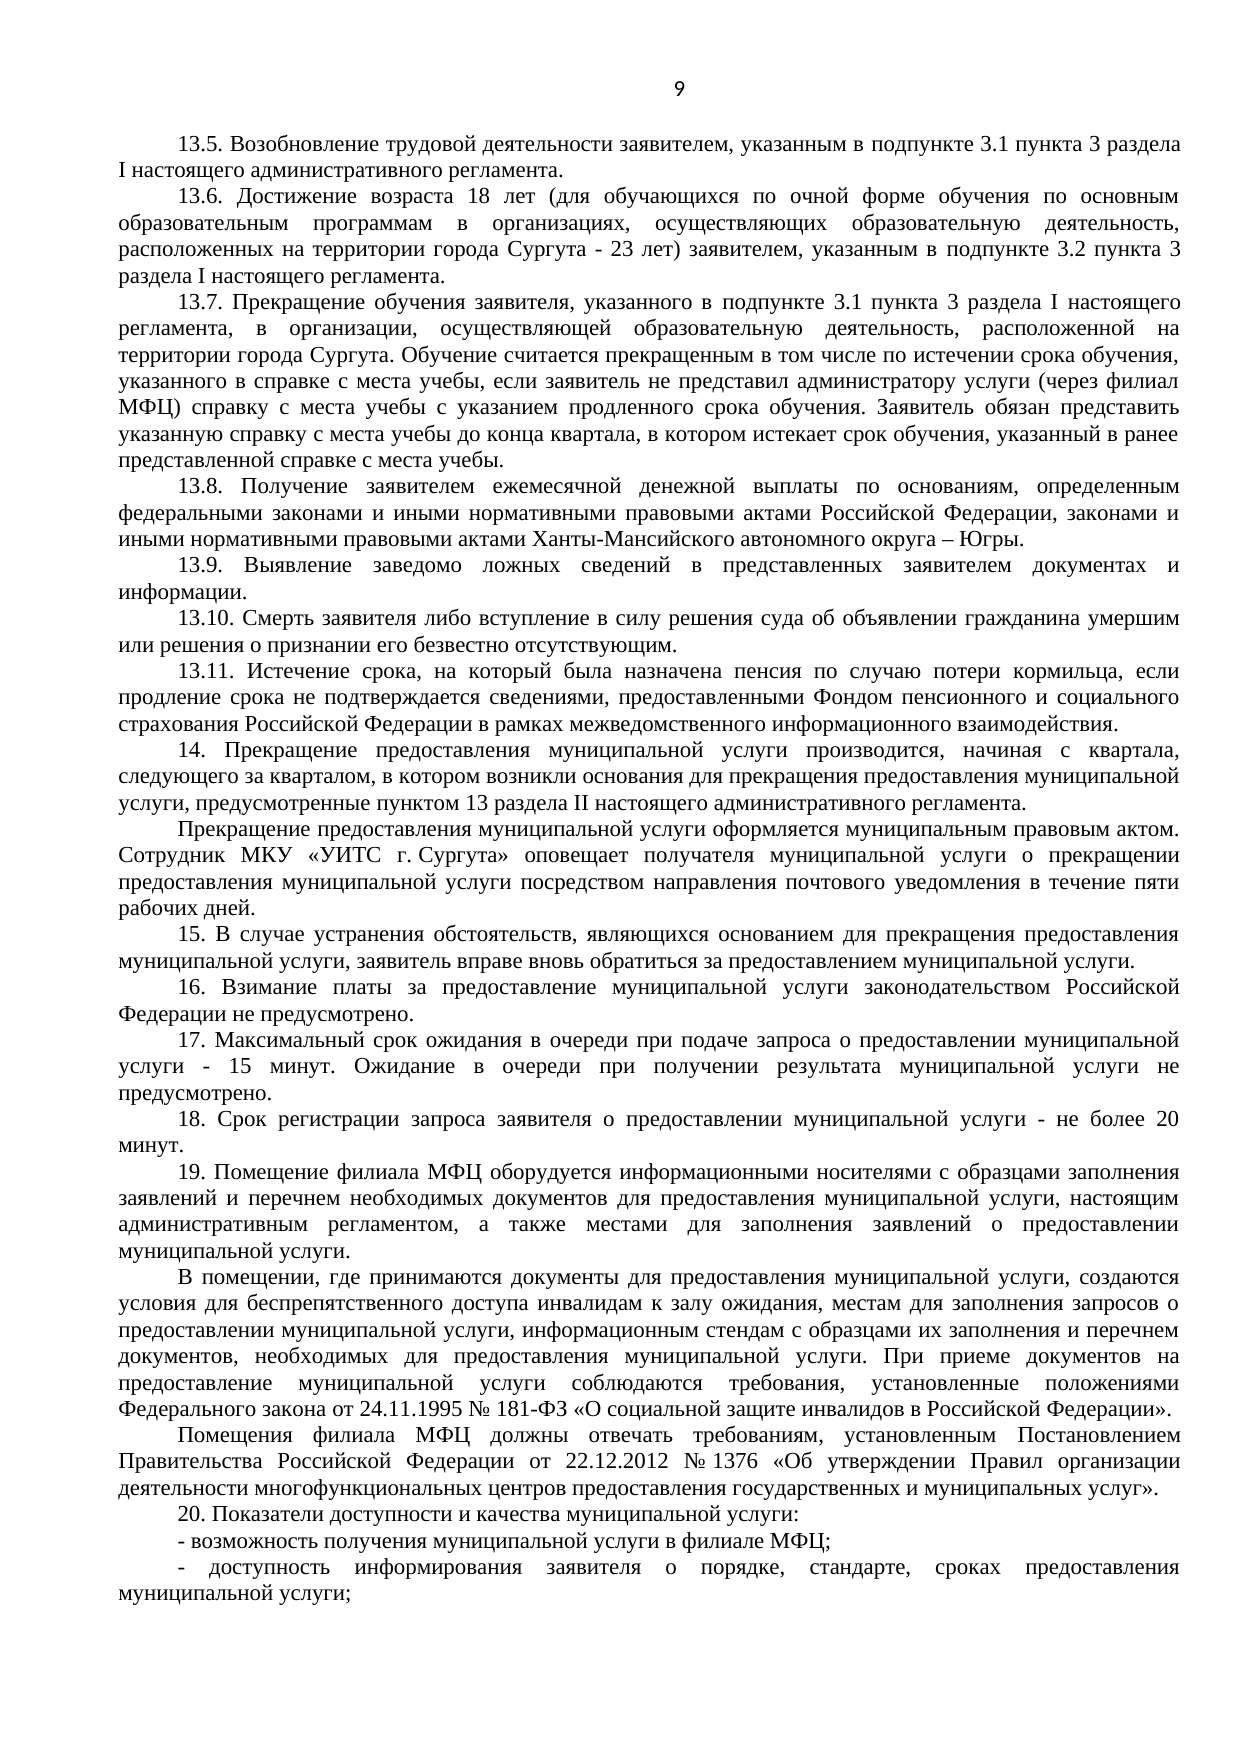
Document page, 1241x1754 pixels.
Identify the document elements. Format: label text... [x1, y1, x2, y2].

text 19. Помещение филиала МФЦ оборудуется информационными носителями с образцами заполнения заявлений и перечнем необходимых документов для предоставления муниципальной услуги, настоящим административным регламентом, а также местами для заполнения заявлений о предоставлении муниципальной услуги. [118, 1158, 1181, 1263]
text 13.7. Прекращение обучения заявителя, указанного в подпункте 3.1 пункта 3 раздела I настоящего регламента, в организации, осуществляющей образовательную деятельность, расположенной на территории города Сургута. Обучение считается прекращенным в том числе по истечении срока обучения, указанного в справке с места учебы, если заявитель не представил администратору услуги (через филиал МФЦ) справку с места учебы с указанием продленного срока обучения. Заявитель обязан представить указанную справку с места учебы до конца квартала, в котором истекает срок обучения, указанный в ранее представленной справке с места учебы. [118, 288, 1181, 472]
text 13.6. Достижение возраста 18 лет (для обучающихся по очной форме обучения по основным образовательным программам в организациях, осуществляющих образовательную деятельность, расположенных на территории города Сургута - 23 лет) заявителем, указанным в подпункте 3.2 пункта 3 раздела I настоящего регламента. [118, 183, 1181, 288]
text Прекращение предоставления муниципальной услуги оформляется муниципальным правовым актом. Сотрудник МКУ «УИТС г. Сургута» оповещает получателя муниципальной услуги о прекращении предоставления муниципальной услуги посредством направления почтового уведомления в течение пяти рабочих дней. [118, 815, 1181, 921]
text 16. Взимание платы за предоставление муниципальной услуги законодательством Российской Федерации не предусмотрено. [118, 973, 1181, 1026]
text 20. Показатели доступности и качества муниципальной услуги: [118, 1500, 1181, 1527]
text 15. В случае устранения обстоятельств, являющихся основанием для прекращения предоставления муниципальной услуги, заявитель вправе вновь обратиться за предоставлением муниципальной услуги. [118, 921, 1181, 973]
text - доступность информирования заявителя о порядке, стандарте, сроках предоставления муниципальной услуги; [118, 1553, 1181, 1606]
text 13.9. Выявление заведомо ложных сведений в представленных заявителем документах и информации. [118, 552, 1181, 604]
text 13.8. Получение заявителем ежемесячной денежной выплаты по основаниям, определенным федеральными законами и иными нормативными правовыми актами Российской Федерации, законами и иными нормативными правовыми актами Ханты-Мансийского автономного округа – Югры. [118, 472, 1181, 552]
text 13.10. Смерть заявителя либо вступление в силу решения суда об объявлении гражданина умершим или решения о признании его безвестно отсутствующим. [118, 604, 1181, 657]
text 13.5. Возобновление трудовой деятельности заявителем, указанным в подпункте 3.1 пункта 3 раздела I настоящего административного регламента. [118, 130, 1181, 183]
text 13.11. Истечение срока, на который была назначена пенсия по случаю потери кормильца, если продление срока не подтверждается сведениями, предоставленными Фондом пенсионного и социального страхования Российской Федерации в рамках межведомственного информационного взаимодействия. [118, 657, 1181, 736]
text Помещения филиала МФЦ должны отвечать требованиям, установленным Постановлением Правительства Российской Федерации от 22.12.2012 № 1376 «Об утверждении Правил организации деятельности многофункциональных центров предоставления государственных и муниципальных услуг». [118, 1421, 1181, 1500]
text В помещении, где принимаются документы для предоставления муниципальной услуги, создаются условия для беспрепятственного доступа инвалидам к залу ожидания, местам для заполнения запросов о предоставлении муниципальной услуги, информационным стендам с образцами их заполнения и перечнем документов, необходимых для предоставления муниципальной услуги. При приеме документов на предоставление муниципальной услуги соблюдаются требования, установленные положениями Федерального закона от 24.11.1995 № 181-ФЗ «О социальной защите инвалидов в Российской Федерации». [118, 1263, 1181, 1421]
text - возможность получения муниципальной услуги в филиале МФЦ; [118, 1527, 1181, 1553]
text 17. Максимальный срок ожидания в очереди при подаче запроса о предоставлении муниципальной услуги - 15 минут. Ожидание в очереди при получении результата муниципальной услуги не предусмотрено. [118, 1026, 1181, 1105]
text 14. Прекращение предоставления муниципальной услуги производится, начиная с квартала, следующего за кварталом, в котором возникли основания для прекращения предоставления муниципальной услуги, предусмотренные пунктом 13 раздела II настоящего административного регламента. [118, 736, 1181, 815]
text 18. Срок регистрации запроса заявителя о предоставлении муниципальной услуги - не более 20 минут. [118, 1105, 1181, 1158]
